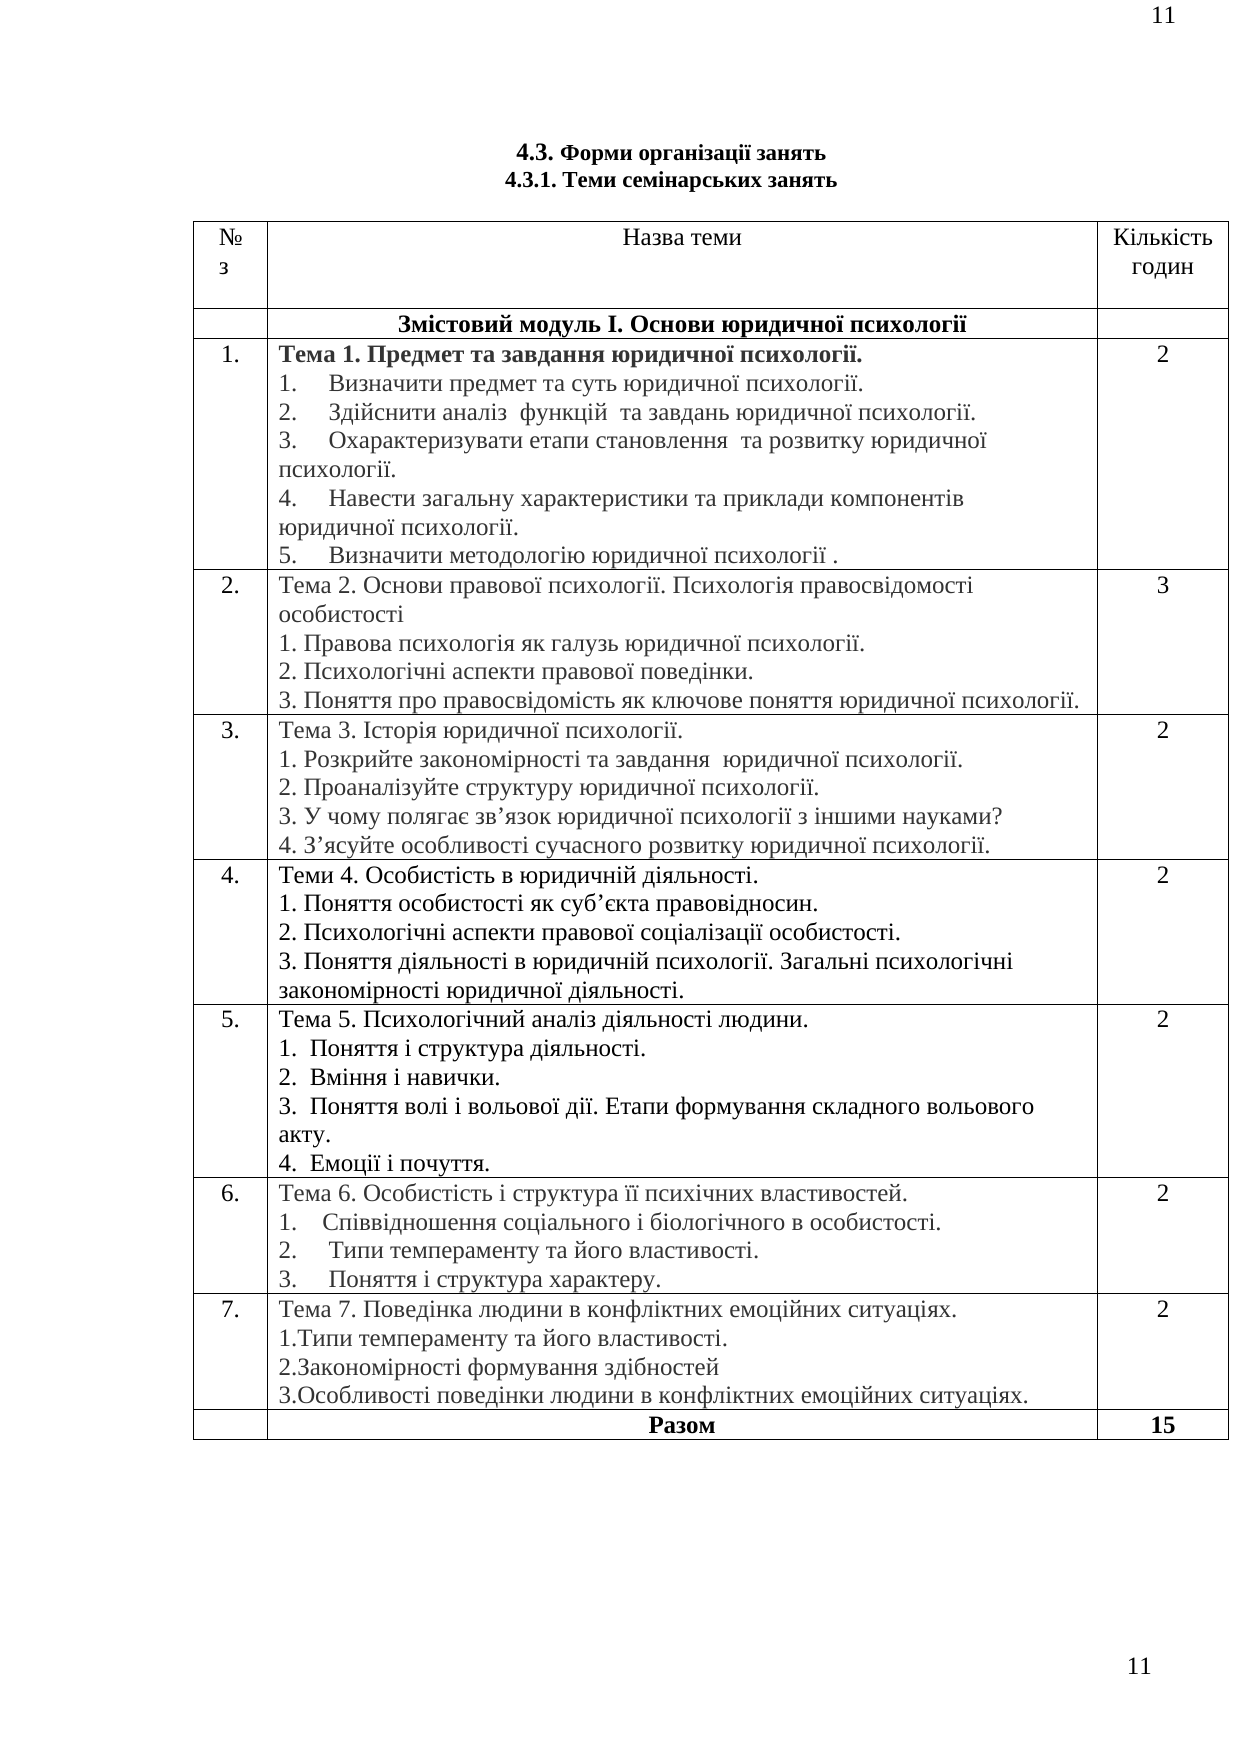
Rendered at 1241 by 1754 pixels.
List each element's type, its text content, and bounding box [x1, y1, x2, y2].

table_cell 2 [1098, 1294, 1228, 1409]
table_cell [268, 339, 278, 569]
table_cell 5. [194, 1005, 267, 1177]
table_cell [194, 309, 267, 338]
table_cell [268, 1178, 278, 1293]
table_cell 2 [1098, 715, 1228, 859]
text 4.3.1. Теми семінарських занять [167, 166, 1176, 192]
table_cell 3. [194, 715, 267, 859]
table_cell 2 [1098, 339, 1228, 569]
table_cell 6. [194, 1178, 267, 1293]
table_cell 7. [194, 1294, 267, 1409]
table_cell 2 [1098, 860, 1228, 1003]
table_cell [194, 1410, 267, 1439]
table_cell 2 [1098, 1178, 1228, 1293]
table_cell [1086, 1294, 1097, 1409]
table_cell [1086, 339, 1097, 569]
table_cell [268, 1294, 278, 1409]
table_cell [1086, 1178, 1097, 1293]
table_cell 2. [194, 570, 267, 714]
table_cell [1098, 309, 1228, 338]
table_cell Теми 4. Особистість в юридичній діяльності. 1. Поняття особистості як суб’єкта правовідносин. 2. Психологічні аспекти правової соціалізації особистості. 3. Поняття діяльності в юридичній психології. Загальні психологічні закономірності юридичної діяльності. [268, 860, 1097, 1003]
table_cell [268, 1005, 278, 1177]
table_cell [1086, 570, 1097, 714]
table_cell Разом [268, 1410, 1097, 1439]
table_cell Змістовий модуль І. Основи юридичної психології [268, 309, 1097, 338]
table_cell 15 [1098, 1410, 1228, 1439]
table_cell 1. [194, 339, 267, 569]
table_cell 4. [194, 860, 267, 1003]
text 4.3. Форми організації занять [167, 137, 1176, 166]
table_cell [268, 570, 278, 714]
table_header Кількість годин [1098, 222, 1228, 308]
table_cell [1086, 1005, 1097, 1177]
table_header № з/п [194, 222, 267, 308]
table_header Назва теми [268, 222, 1097, 308]
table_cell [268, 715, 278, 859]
table_cell 3 [1098, 570, 1228, 714]
table_cell 2 [1098, 1005, 1228, 1177]
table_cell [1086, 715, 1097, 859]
